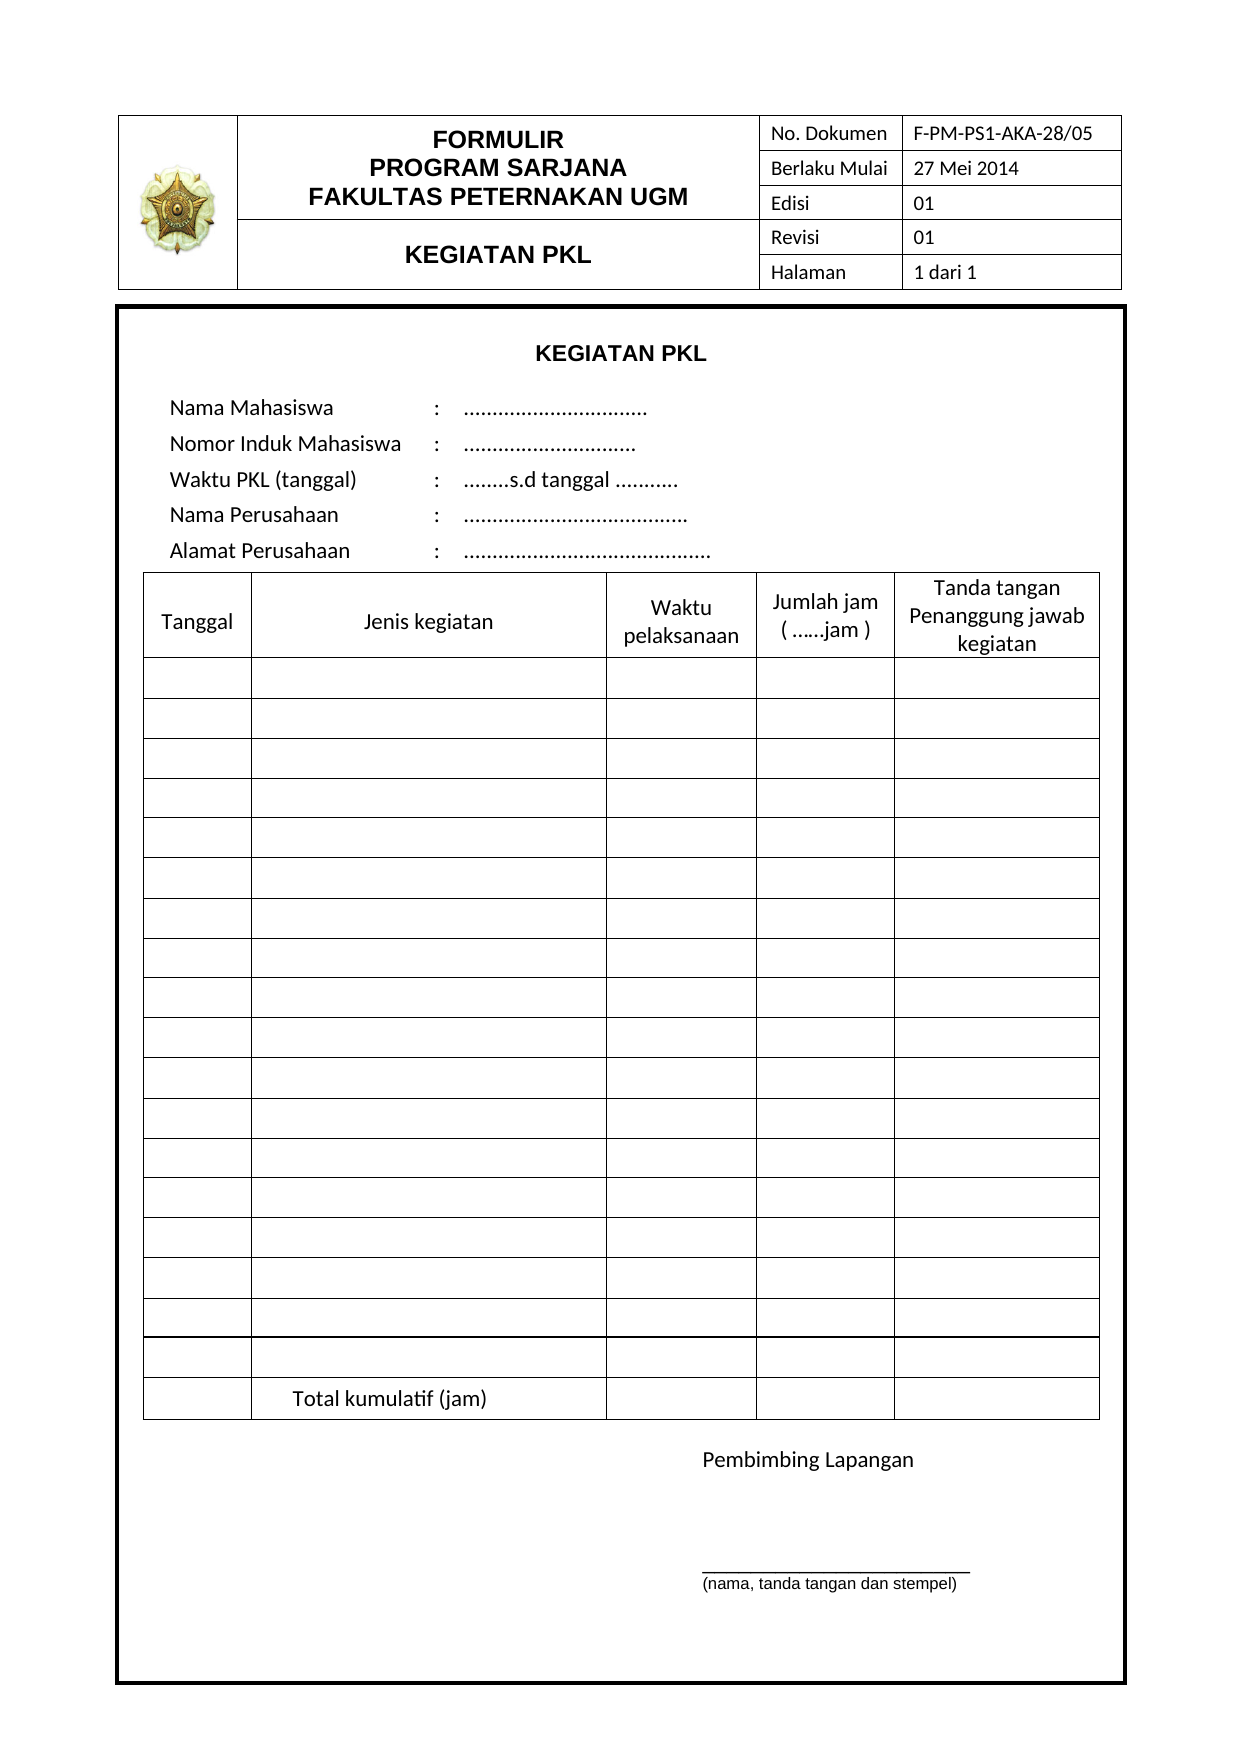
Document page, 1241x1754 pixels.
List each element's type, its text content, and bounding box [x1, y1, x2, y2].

table_cell 2 dari 1 [903, 255, 1121, 289]
table_cell Berlaku Mulai [760, 151, 902, 184]
table_cell Revisi [760, 220, 902, 254]
picture [132, 155, 223, 262]
table_cell Edisi [760, 186, 902, 219]
table_cell 27 Mei 2014 [903, 151, 1121, 184]
table_cell Halaman [760, 255, 902, 289]
table_header FORMULIR PROGRAM SARJANA FAKULTAS PETERNAKAN UGM [238, 116, 759, 219]
table_header F-PM-PS1-AKA-28/05 [903, 116, 1121, 150]
table_cell KEGIATAN PKL [238, 220, 759, 289]
table_header [119, 116, 237, 289]
table_cell 01 [903, 186, 1121, 219]
table_header No. Dokumen [760, 116, 902, 150]
table_cell 01 [903, 220, 1121, 254]
